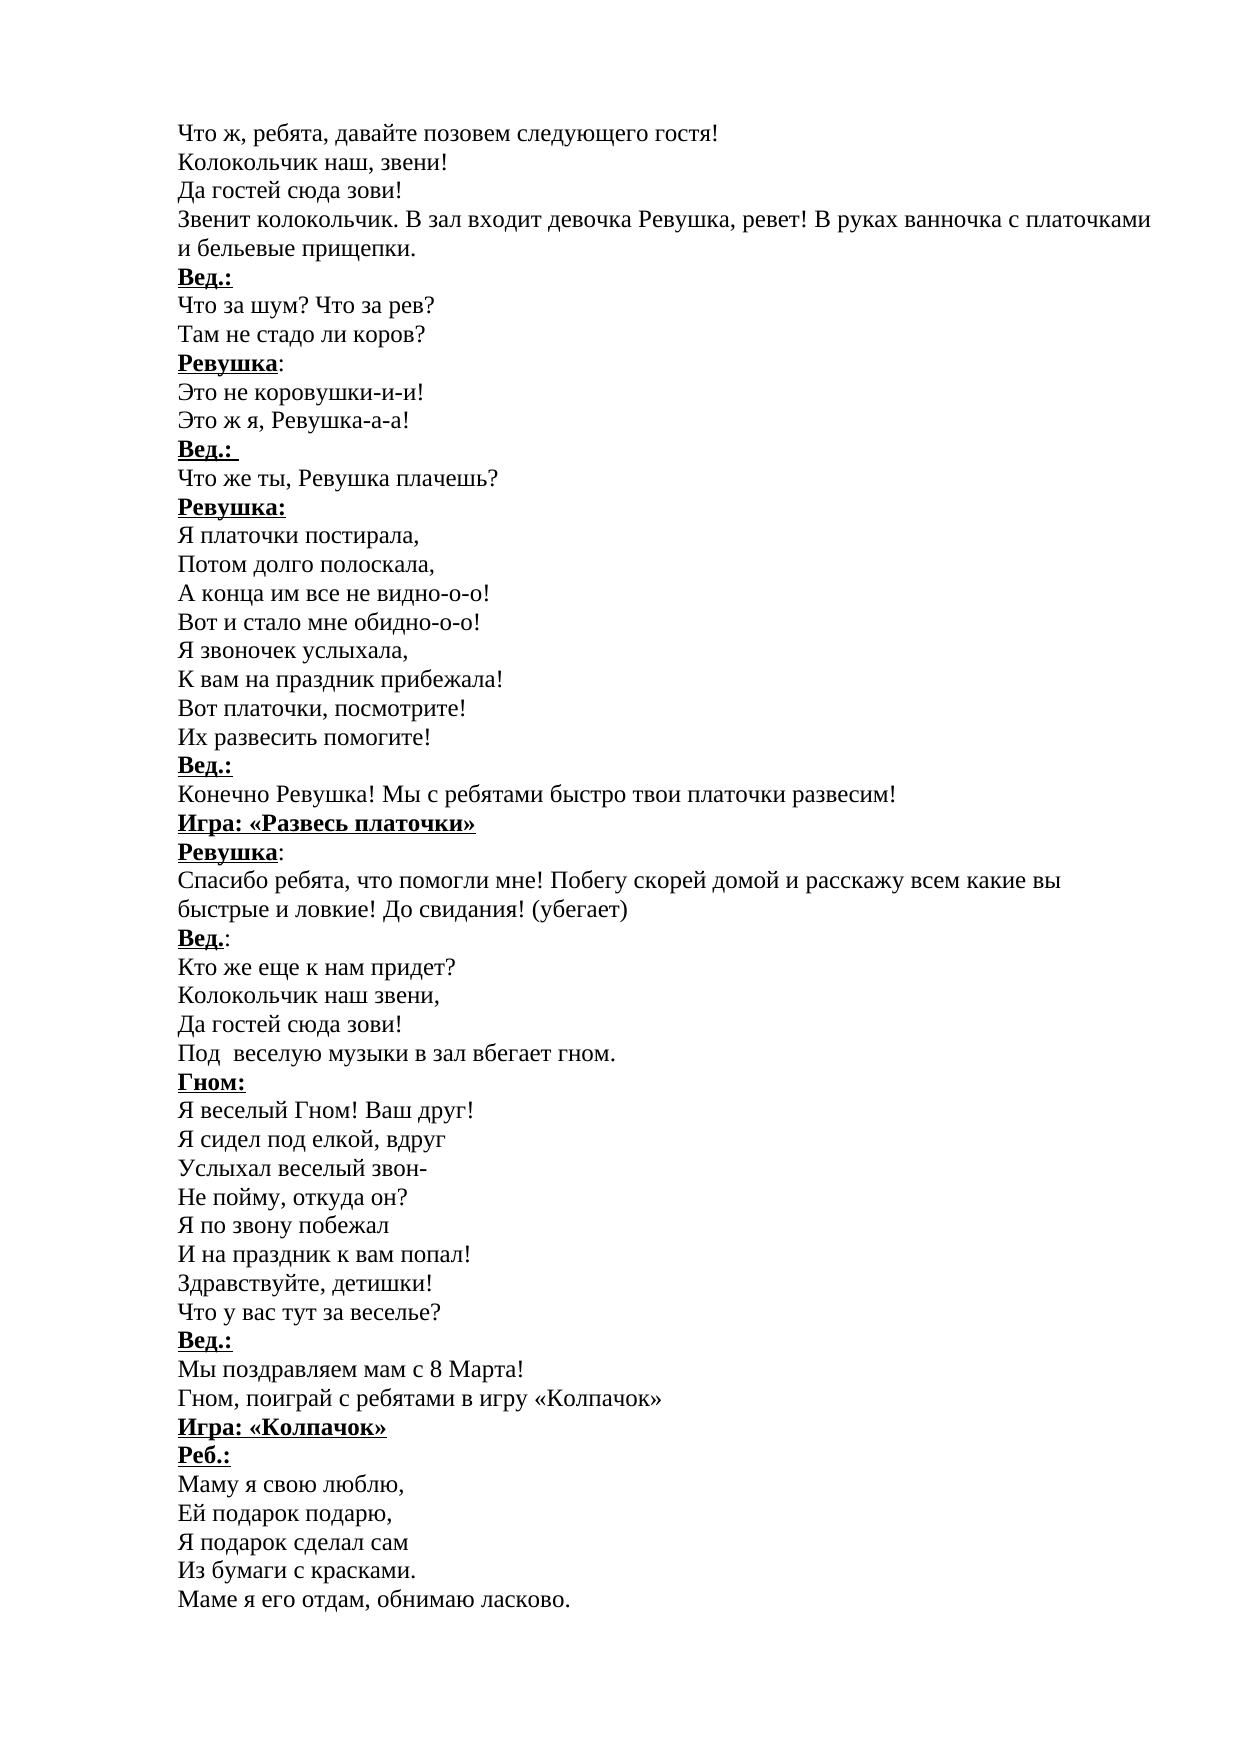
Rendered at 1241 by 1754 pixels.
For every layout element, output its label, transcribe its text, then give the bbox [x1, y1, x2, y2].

text Это ж я, Ревушка-а-а! [177, 406, 1152, 434]
text Я платочки постирала, [177, 521, 1152, 549]
text Здравствуйте, детишки! [177, 1268, 1152, 1297]
text Конечно Ревушка! Мы с ребятами быстро твои платочки развесим! [177, 779, 1152, 808]
text Игра: «Колпачок» [177, 1412, 1152, 1441]
text Под веселую музыки в зал вбегает гном. [177, 1038, 1152, 1067]
text Маме я его отдам, обнимаю ласково. [177, 1584, 1152, 1613]
text Что за шум? Что за рев? [177, 291, 1152, 319]
text К вам на праздник прибежала! [177, 664, 1152, 693]
text Вот и стало мне обидно-о-о! [177, 607, 1152, 636]
text Что у вас тут за веселье? [177, 1297, 1152, 1326]
text Ей подарок подарю, [177, 1498, 1152, 1527]
text Колокольчик наш звени, [177, 981, 1152, 1009]
text Ревушка: [177, 837, 1152, 866]
text Что ж, ребята, давайте позовем следующего гостя! [177, 118, 1152, 147]
text Вед.: [177, 262, 1152, 291]
text Да гостей сюда зови! [177, 176, 1152, 204]
text Реб.: [177, 1441, 1152, 1469]
text Да гостей сюда зови! [177, 1009, 1152, 1038]
text Что же ты, Ревушка плачешь? [177, 463, 1152, 492]
text Вед.: [177, 434, 1152, 463]
text Услыхал веселый звон- [177, 1153, 1152, 1182]
text Я звоночек услыхала, [177, 636, 1152, 664]
text Ревушка: [177, 348, 1152, 377]
text Колокольчик наш, звени! [177, 147, 1152, 176]
text Спасибо ребята, что помогли мне! Побегу скорей домой и расскажу всем какие вы быстрые и ловкие! До свидания! (убегает) [177, 866, 1152, 923]
text Я веселый Гном! Ваш друг! [177, 1096, 1152, 1124]
text Это не коровушки-и-и! [177, 377, 1152, 406]
text Мы поздравляем мам с 8 Марта! [177, 1354, 1152, 1383]
text Не пойму, откуда он? [177, 1182, 1152, 1211]
text Я по звону побежал [177, 1211, 1152, 1239]
text Там не стадо ли коров? [177, 319, 1152, 348]
text Гном, поиграй с ребятами в игру «Колпачок» [177, 1383, 1152, 1412]
text Вед.: [177, 923, 1152, 952]
text Вот платочки, посмотрите! [177, 693, 1152, 722]
text Гном: [177, 1067, 1152, 1096]
text Ревушка: [177, 492, 1152, 521]
text Кто же еще к нам придет? [177, 952, 1152, 981]
text Потом долго полоскала, [177, 549, 1152, 578]
text Их развесить помогите! [177, 722, 1152, 751]
text Вед.: [177, 751, 1152, 779]
text И на праздник к вам попал! [177, 1239, 1152, 1268]
text А конца им все не видно-о-о! [177, 578, 1152, 607]
text Звенит колокольчик. В зал входит девочка Ревушка, ревет! В руках ванночка с платочками и бельевые прищепки. [177, 204, 1152, 262]
text Вед.: [177, 1326, 1152, 1354]
text Я подарок сделал сам [177, 1527, 1152, 1556]
text Игра: «Развесь платочки» [177, 808, 1152, 837]
text Я сидел под елкой, вдруг [177, 1124, 1152, 1153]
text Из бумаги с красками. [177, 1556, 1152, 1584]
text Маму я свою люблю, [177, 1469, 1152, 1498]
